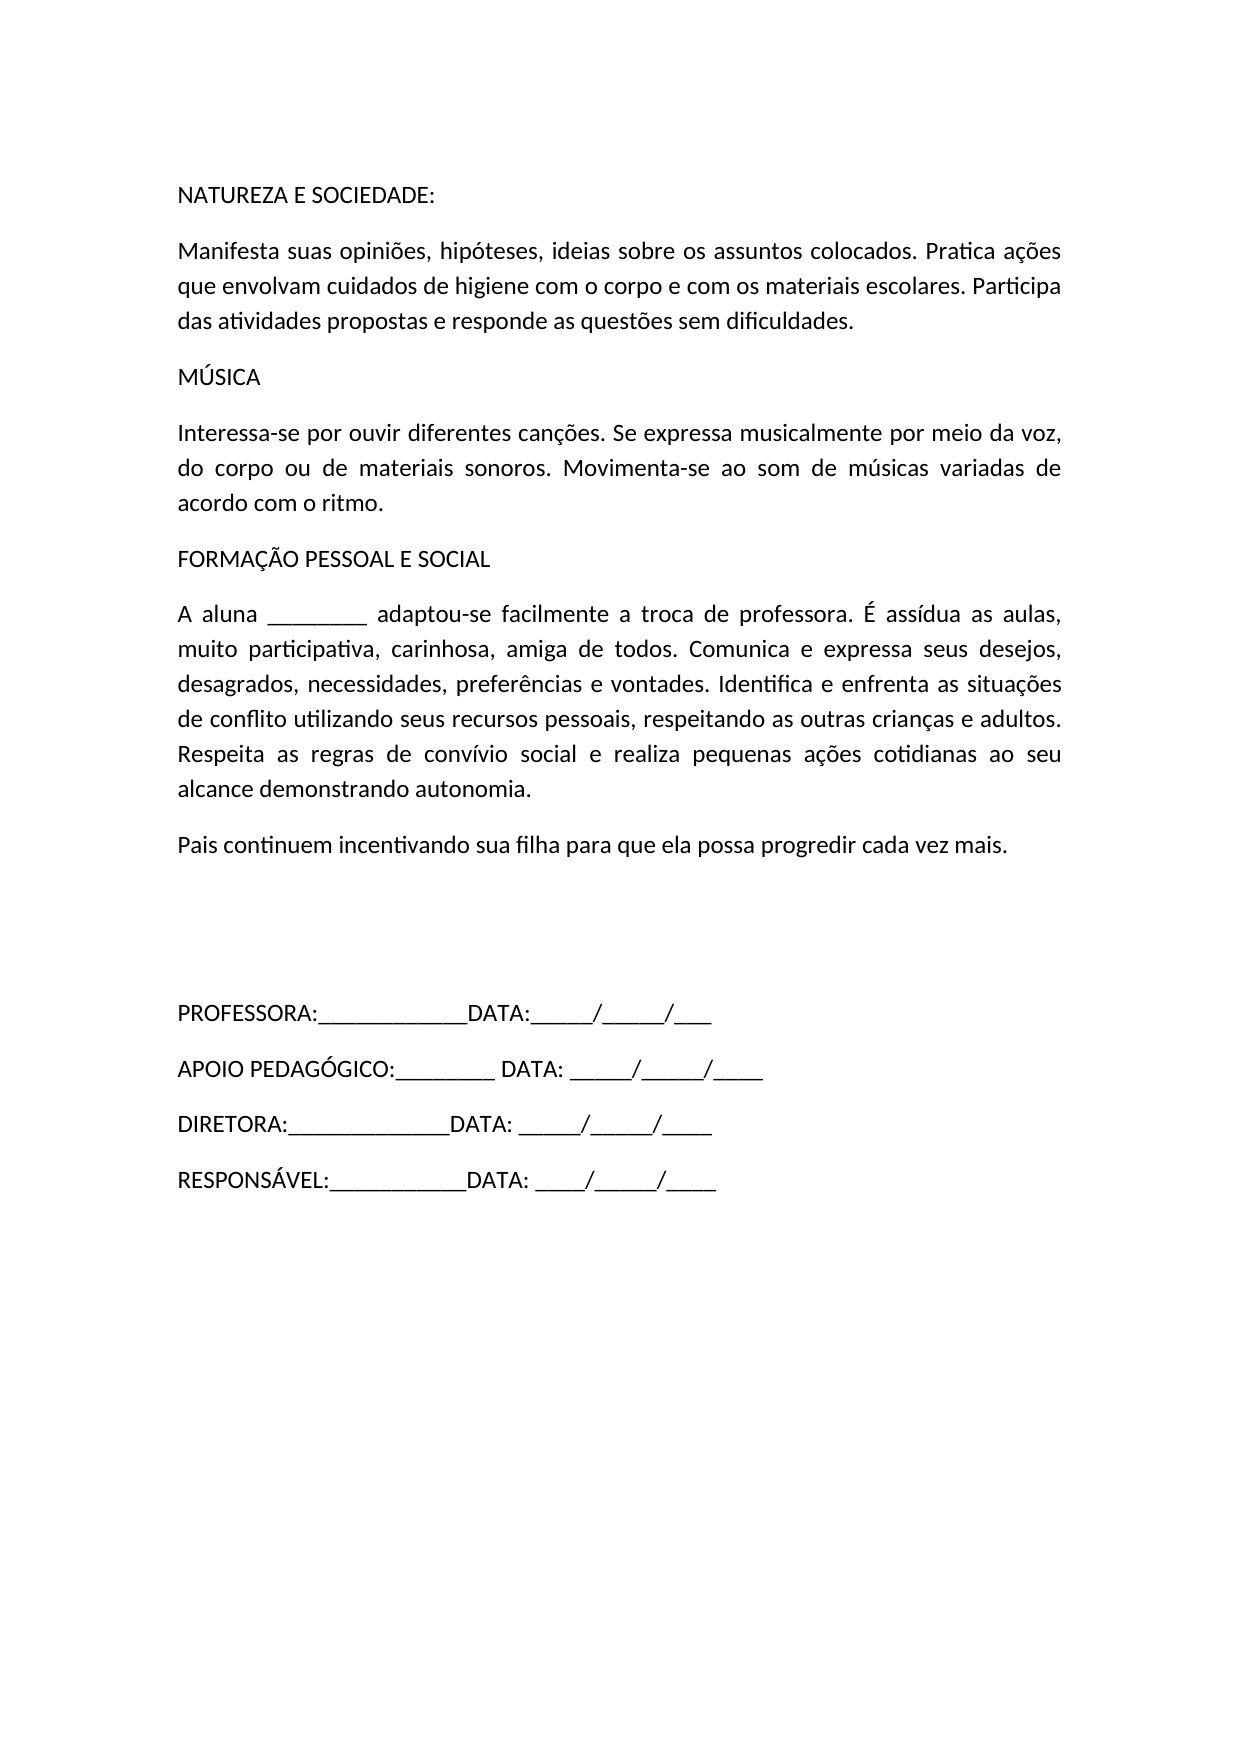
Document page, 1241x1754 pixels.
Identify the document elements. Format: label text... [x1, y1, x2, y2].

text RESPONSÁVEL:___________DATA: ____/_____/____ [177, 1164, 1063, 1195]
text Manifesta suas opiniões, hipóteses, ideias sobre os assuntos colocados. Pratica ações que envolvam cuidados de higiene com o corpo e com os materiais escolares. Participa das atividades propostas e responde as questões sem dificuldades. [177, 235, 1063, 336]
text Interessa-se por ouvir diferentes canções. Se expressa musicalmente por meio da voz, do corpo ou de materiais sonoros. Movimenta-se ao som de músicas variadas de acordo com o ritmo. [177, 417, 1063, 517]
text MÚSICA [177, 361, 1063, 392]
text APOIO PEDAGÓGICO:________ DATA: _____/_____/____ [177, 1053, 1063, 1083]
text NATUREZA E SOCIEDADE: [177, 179, 1063, 210]
text Pais continuem incentivando sua filha para que ela possa progredir cada vez mais. [177, 829, 1063, 860]
text DIRETORA:_____________DATA: _____/_____/____ [177, 1109, 1063, 1139]
text PROFESSORA:____________DATA:_____/_____/___ [177, 997, 1063, 1027]
text FORMAÇÃO PESSOAL E SOCIAL [177, 543, 1063, 573]
text A aluna ________ adaptou-se facilmente a troca de professora. É assídua as aulas, muito participativa, carinhosa, amiga de todos. Comunica e expressa seus desejos, desagrados, necessidades, preferências e vontades. Identifica e enfrenta as situações de conflito utilizando seus recursos pessoais, respeitando as outras crianças e adultos. Respeita as regras de convívio social e realiza pequenas ações cotidianas ao seu alcance demonstrando autonomia. [177, 599, 1063, 804]
